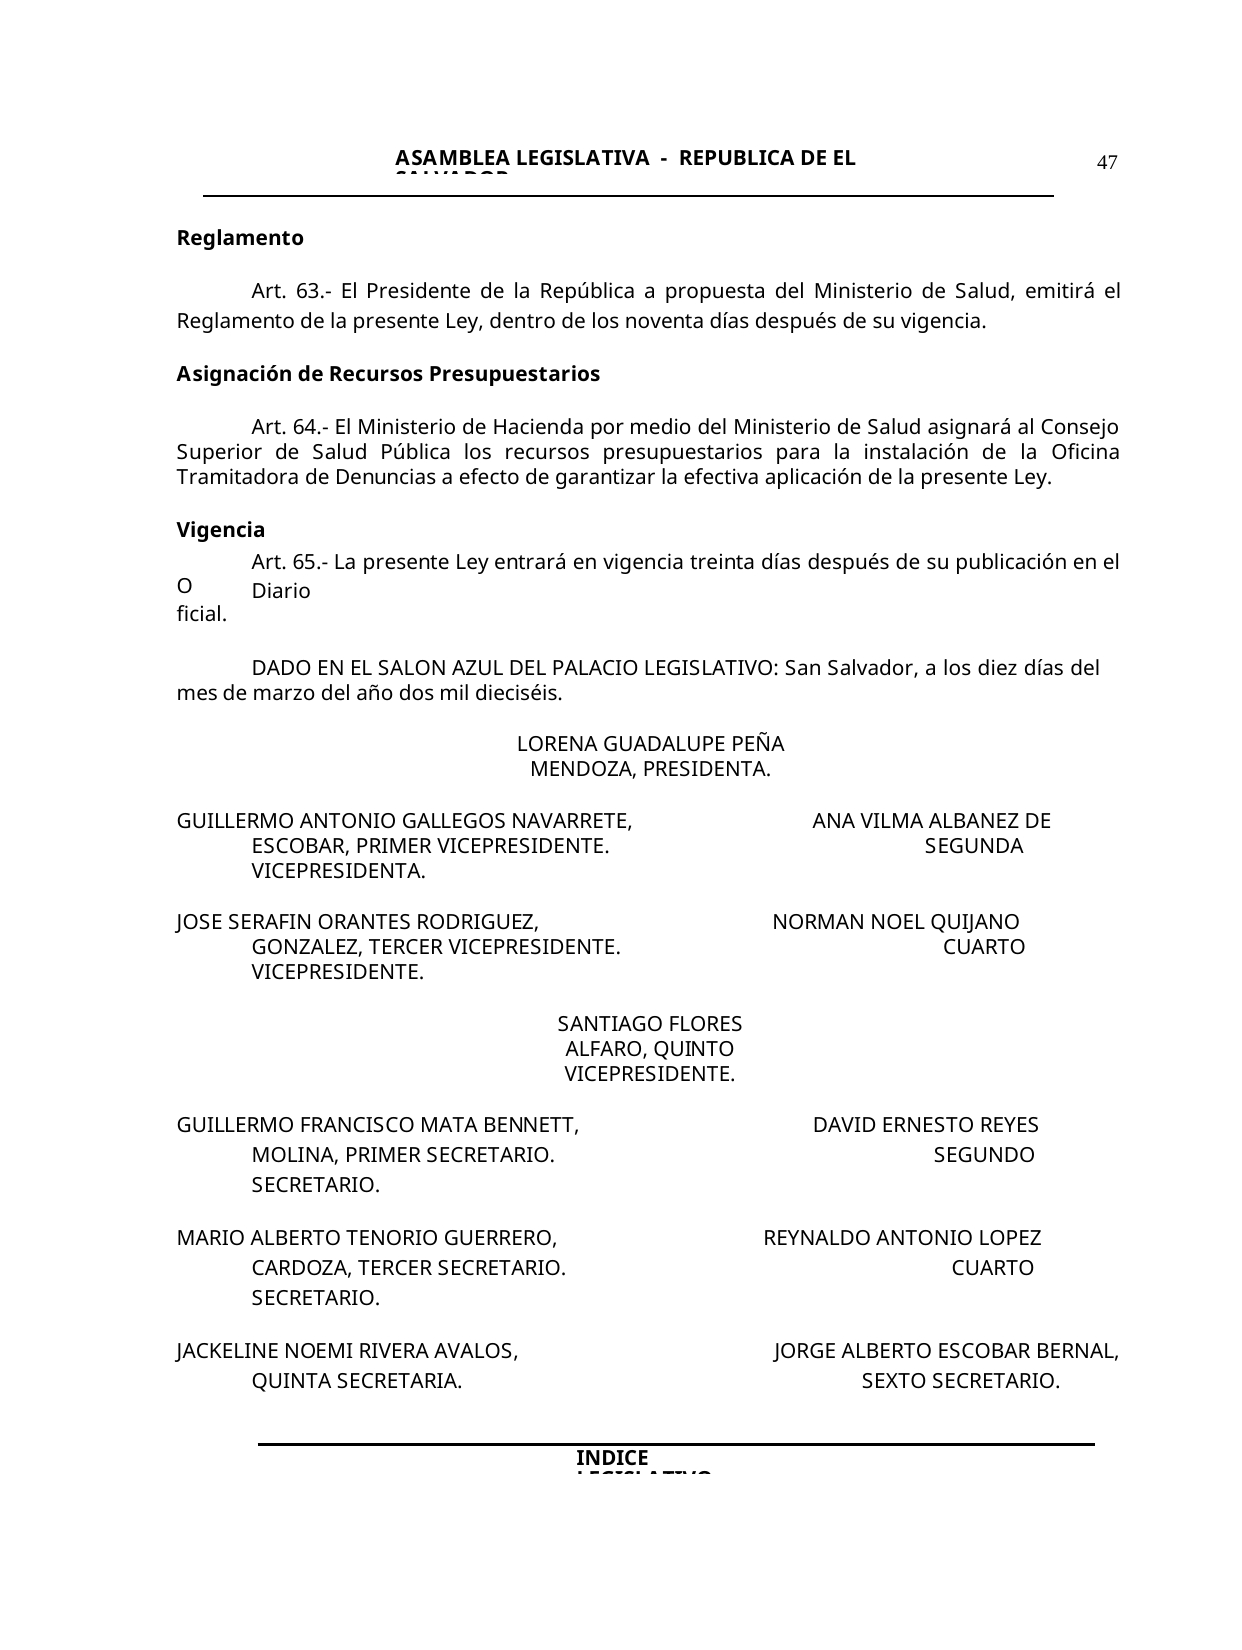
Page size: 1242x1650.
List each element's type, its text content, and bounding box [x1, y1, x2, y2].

text Vigencia [176, 516, 1133, 544]
text Art. 64.- El Ministerio de Hacienda por medio del Ministerio de Salud asignará al Consejo Superior de Salud Pública los recursos presupuestarios para la instalación de la Oficina Tramitadora de Denuncias a efecto de garantizar la efectiva aplicación de la presente Ley. [176, 415, 1120, 490]
text Asignación de Recursos Presupuestarios [176, 359, 1133, 388]
text Art. 65.- La presente Ley entrará en vigencia treinta días después de su publicación en el Diario [251, 547, 1133, 604]
text JOSE SERAFIN ORANTES RODRIGUEZ, NORMAN NOEL QUIJANO GONZALEZ, TERCER VICEPRESIDENTE. CUARTO VICEPRESIDENTE. [176, 909, 1125, 984]
text MARIO ALBERTO TENORIO GUERRERO, REYNALDO ANTONIO LOPEZ CARDOZA, TERCER SECRETARIO. CUARTO SECRETARIO. [176, 1223, 1125, 1311]
text GUILLERMO ANTONIO GALLEGOS NAVARRETE, ANA VILMA ALBANEZ DE ESCOBAR, PRIMER VICEPRESIDENTE. SEGUNDA VICEPRESIDENTA. [176, 808, 1125, 883]
text SANTIAGO FLORES ALFARO, QUINTO VICEPRESIDENTE. [520, 1011, 780, 1086]
text Oficial. [176, 571, 242, 628]
text JACKELINE NOEMI RIVERA AVALOS, JORGE ALBERTO ESCOBAR BERNAL, QUINTA SECRETARIA. SEXTO SECRETARIO. [176, 1336, 1125, 1394]
text GUILLERMO FRANCISCO MATA BENNETT, DAVID ERNESTO REYES MOLINA, PRIMER SECRETARIO. SEGUNDO SECRETARIO. [176, 1110, 1125, 1198]
text DADO EN EL SALON AZUL DEL PALACIO LEGISLATIVO: San Salvador, a los diez días del mes de marzo del año dos mil dieciséis. [176, 655, 1123, 705]
text LORENA GUADALUPE PEÑA MENDOZA, PRESIDENTA. [479, 731, 822, 781]
text Art. 63.- El Presidente de la República a propuesta del Ministerio de Salud, emitirá el Reglamento de la presente Ley, dentro de los noventa días después de su vigencia. [176, 276, 1121, 334]
text Reglamento [176, 223, 1133, 251]
